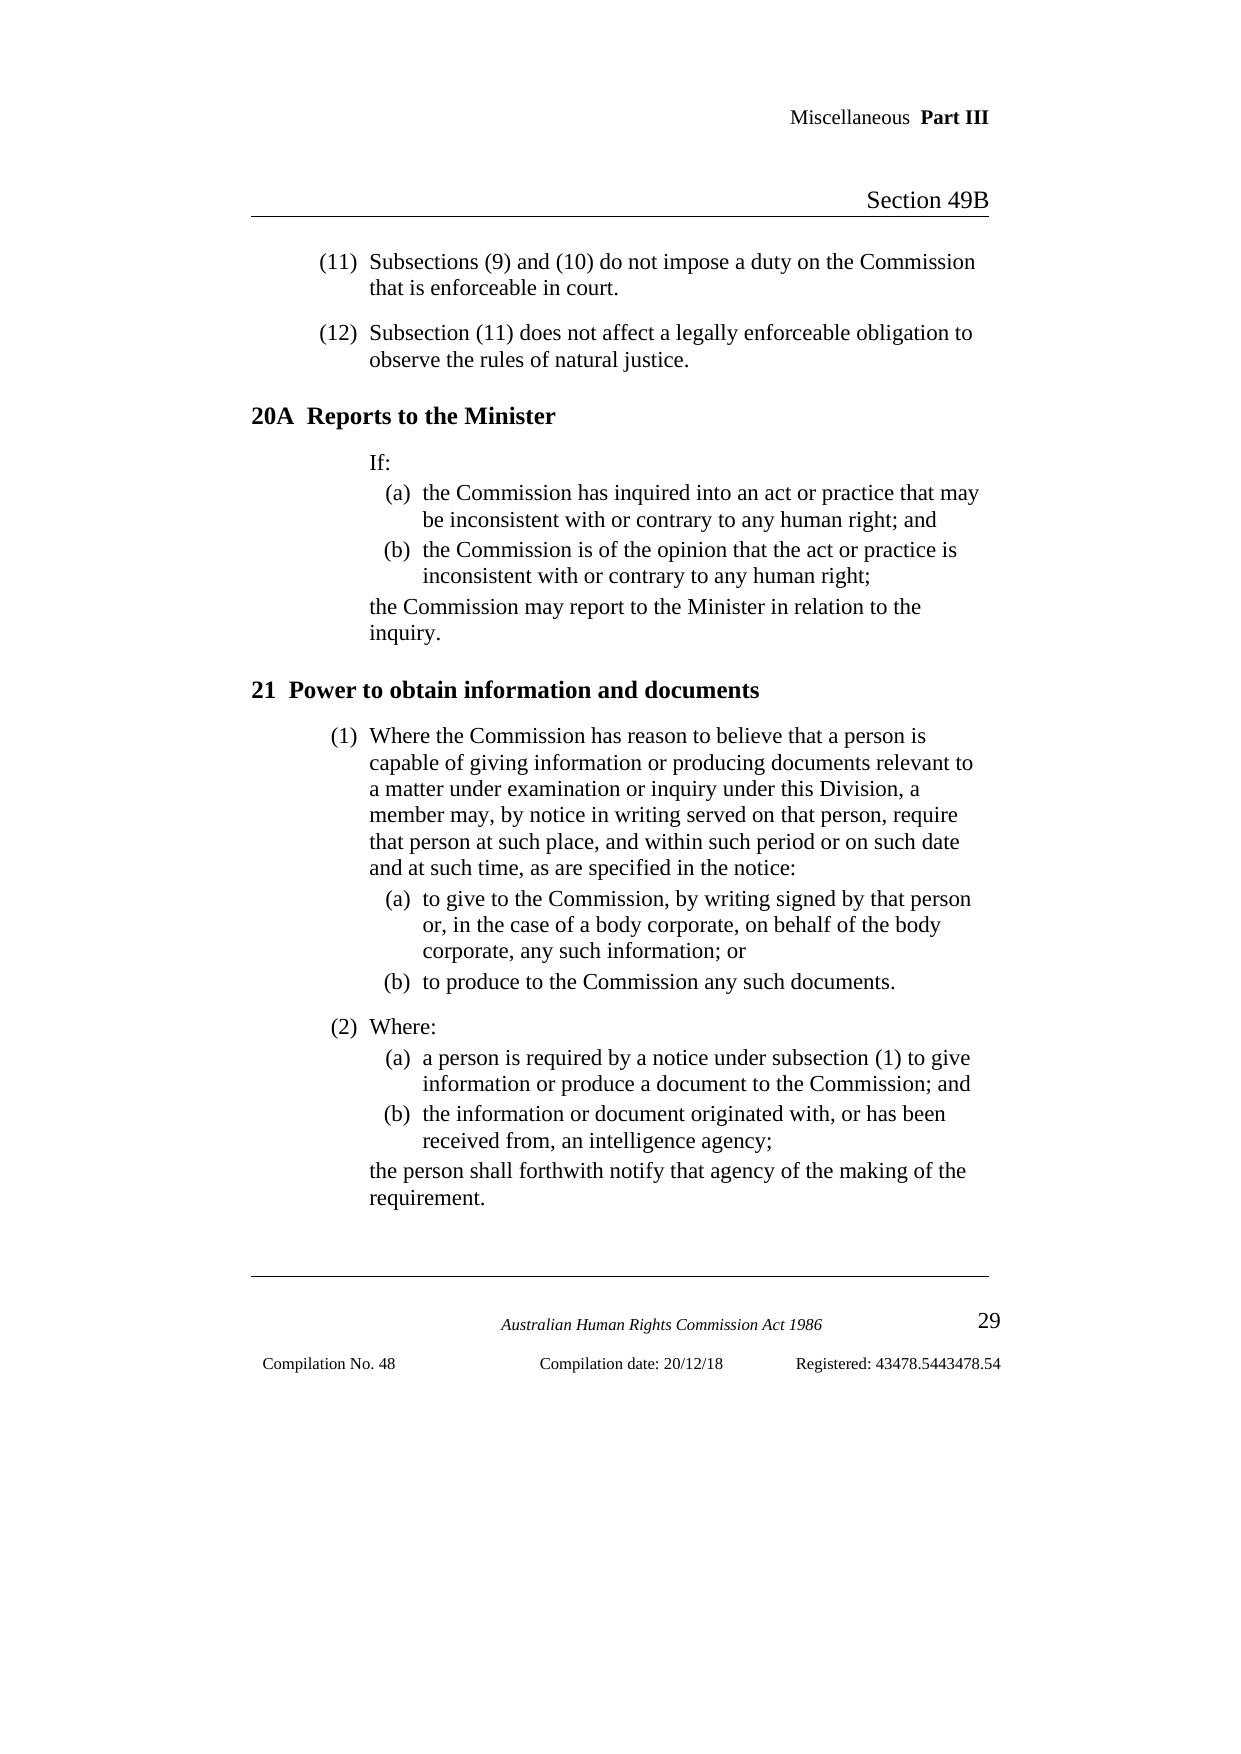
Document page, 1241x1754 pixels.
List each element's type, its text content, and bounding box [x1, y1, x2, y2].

text 20A Reports to the Minister [251, 401, 989, 430]
text (1) Where the Commission has reason to believe that a person is capable of giving information or producing documents relevant to a matter under examination or inquiry under this Division, a member may, by notice in writing served on that person, require that person at such place, and within such period or on such date and at such time, as are specified in the notice: [251, 722, 989, 881]
text (12) Subsection (11) does not affect a legally enforceable obligation to observe the rules of natural justice. [251, 319, 989, 372]
text (11) Subsections (9) and (10) do not impose a duty on the Commission that is enforceable in court. [251, 248, 989, 301]
text (b) the Commission is of the opinion that the act or practice is inconsistent with or contrary to any human right; [251, 536, 989, 589]
text (2) Where: [251, 1013, 989, 1039]
text the Commission may report to the Minister in relation to the inquiry. [369, 593, 989, 646]
text (a) the Commission has inquired into an act or practice that may be inconsistent with or contrary to any human right; and [251, 479, 989, 532]
text If: [251, 449, 989, 475]
text 21 Power to obtain information and documents [251, 675, 989, 704]
text (b) to produce to the Commission any such documents. [251, 968, 989, 994]
text the person shall forthwith notify that agency of the making of the requirement. [369, 1157, 989, 1210]
text (a) to give to the Commission, by writing signed by that person or, in the case of a body corporate, on behalf of the body corporate, any such information; or [251, 885, 989, 964]
text (a) a person is required by a notice under subsection (1) to give information or produce a document to the Commission; and [251, 1044, 989, 1096]
text (b) the information or document originated with, or has been received from, an intelligence agency; [251, 1101, 989, 1153]
